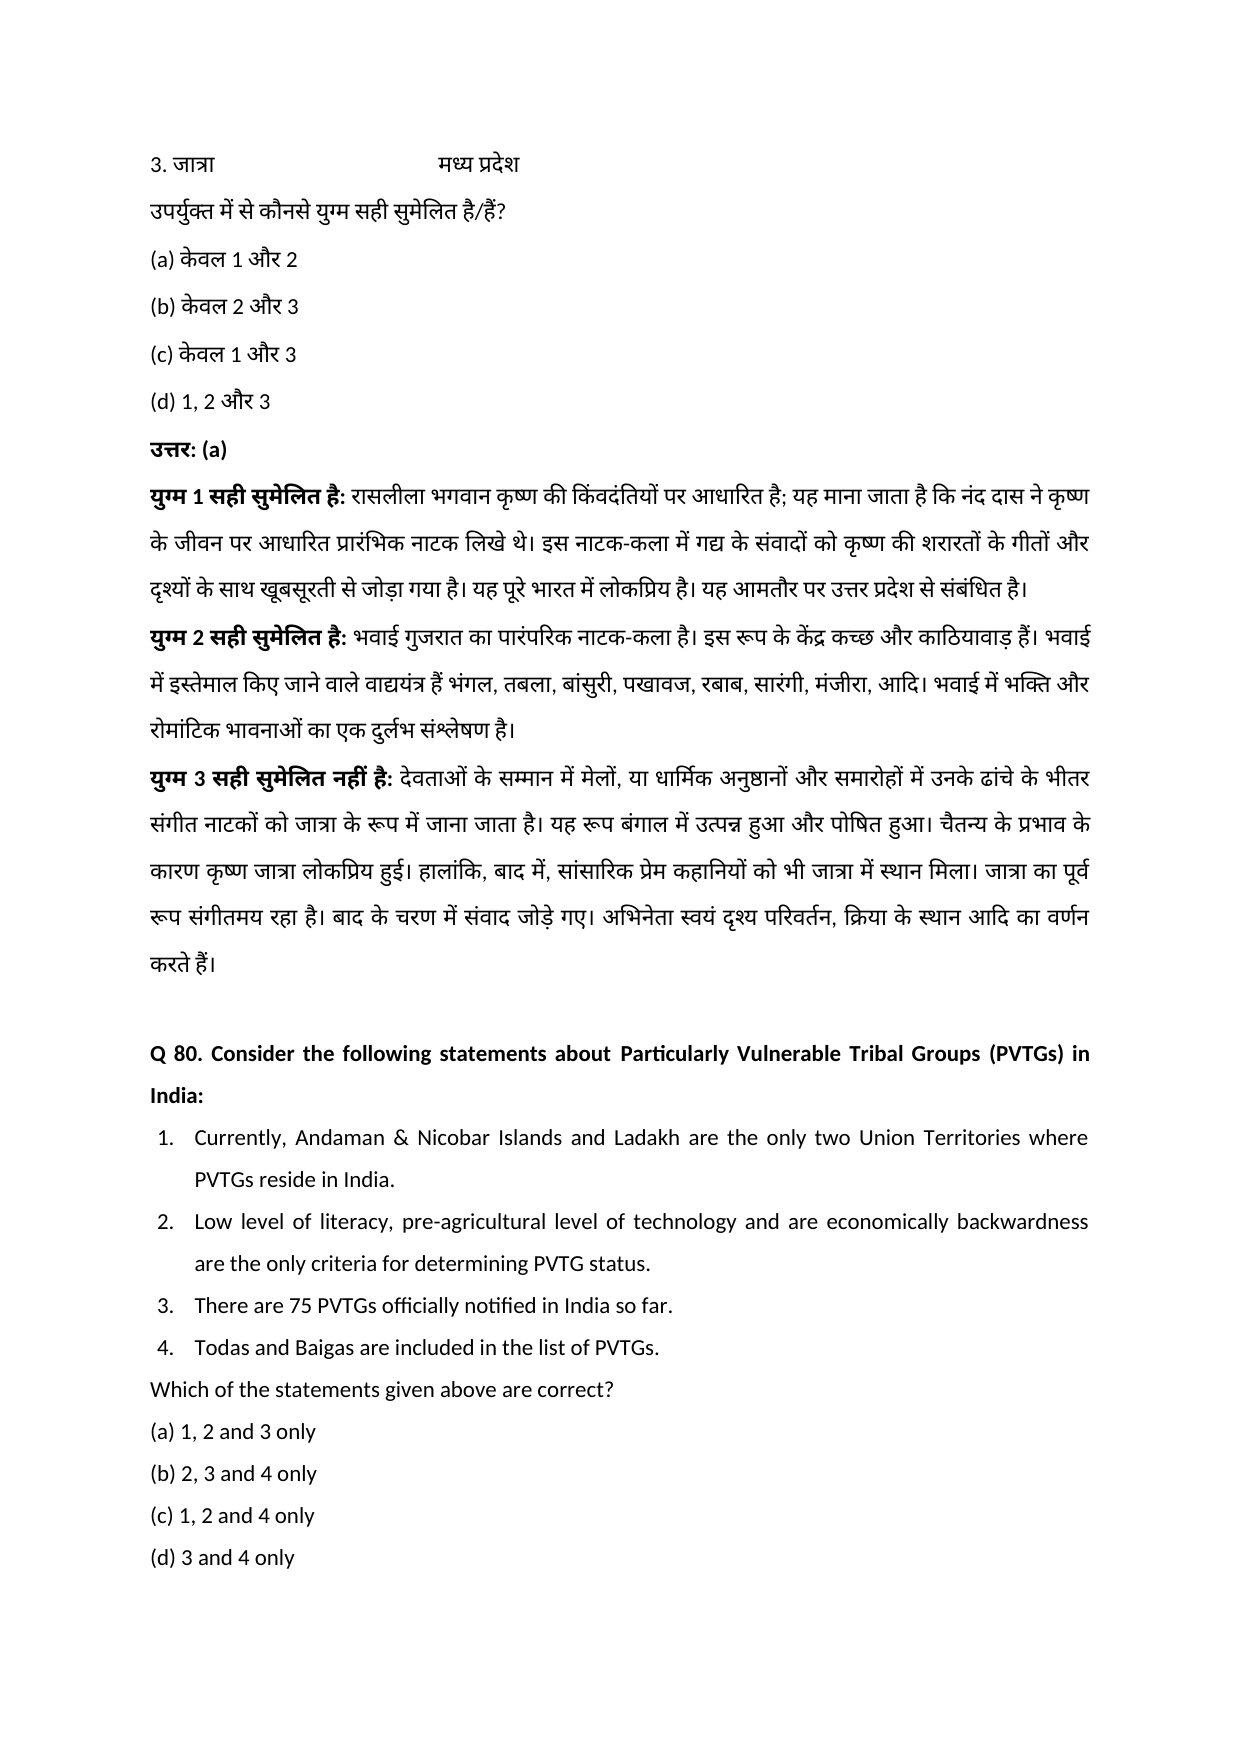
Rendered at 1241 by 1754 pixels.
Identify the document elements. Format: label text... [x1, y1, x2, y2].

text Q 80. Consider the following statements about Particularly Vulnerable Tribal Groups (PVTGs) in India: [150, 1039, 1090, 1109]
text (d) 1, 2 और 3 [150, 387, 1090, 419]
text (a) 1, 2 and 3 only [150, 1417, 1090, 1445]
text (c) केवल 1 और 3 [150, 340, 1090, 372]
text उपर्युक्त में से कौनसे युग्म सही सुमेलित है/हैं? [150, 197, 1090, 229]
list Low level of literacy, pre-agricultural level of technology and are economically backwardness are the only criteria for determining PVTG status. [157, 1207, 1090, 1277]
text युग्म 1 सही सुमेलित है: रासलीला भगवान कृष्ण की किंवदंतियों पर आधारित है; यह माना जाता है कि नंद दास ने कृष्ण के जीवन पर आधारित प्रारंभिक नाटक लिखे थे। इस नाटक-कला में गद्य के संवादों को कृष्ण की शरारतों के गीतों और दृश्यों के साथ खूबसूरती से जोड़ा गया है। यह पूरे भारत में लोकप्रिय है। यह आमतौर पर उत्तर प्रदेश से संबंधित है। [150, 482, 1090, 607]
text युग्म 2 सही सुमेलित है: भवाई गुजरात का पारंपरिक नाटक-कला है। इस रूप के केंद्र कच्छ और काठियावाड़ हैं। भवाई में इस्तेमाल किए जाने वाले वाद्ययंत्र हैं भंगल, तबला, बांसुरी, पखावज, रबाब, सारंगी, मंजीरा, आदि। भवाई में भक्ति और रोमांटिक भावनाओं का एक दुर्लभ संश्लेषण है। [150, 623, 1090, 748]
text Which of the statements given above are correct? [150, 1375, 1090, 1403]
text (c) 1, 2 and 4 only [150, 1501, 1090, 1529]
text युग्म 3 सही सुमेलित नहीं है: देवताओं के सम्मान में मेलों, या धार्मिक अनुष्ठानों और समारोहों में उनके ढांचे के भीतर संगीत नाटकों को जात्रा के रूप में जाना जाता है। यह रूप बंगाल में उत्पन्न हुआ और पोषित हुआ। चैतन्य के प्रभाव के कारण कृष्ण जात्रा लोकप्रिय हुई। हालांकि, बाद में, सांसारिक प्रेम कहानियों को भी जात्रा में स्थान मिला। जात्रा का पूर्व रूप संगीतमय रहा है। बाद के चरण में संवाद जोड़े गए। अभिनेता स्वयं दृश्य परिवर्तन, क्रिया के स्थान आदि का वर्णन करते हैं। [150, 764, 1090, 982]
list There are 75 PVTGs officially notified in India so far. [157, 1291, 1090, 1319]
text (a) केवल 1 और 2 [150, 245, 1090, 277]
list Todas and Baigas are included in the list of PVTGs. [157, 1333, 1090, 1361]
text (b) 2, 3 and 4 only [150, 1459, 1090, 1487]
text (d) 3 and 4 only [150, 1543, 1090, 1571]
text 3. जात्रा मध्य प्रदेश [150, 150, 1090, 182]
list Currently, Andaman & Nicobar Islands and Ladakh are the only two Union Territories where PVTGs reside in India. [157, 1123, 1090, 1193]
text उत्तर: (a) [150, 435, 1090, 467]
text (b) केवल 2 और 3 [150, 292, 1090, 324]
